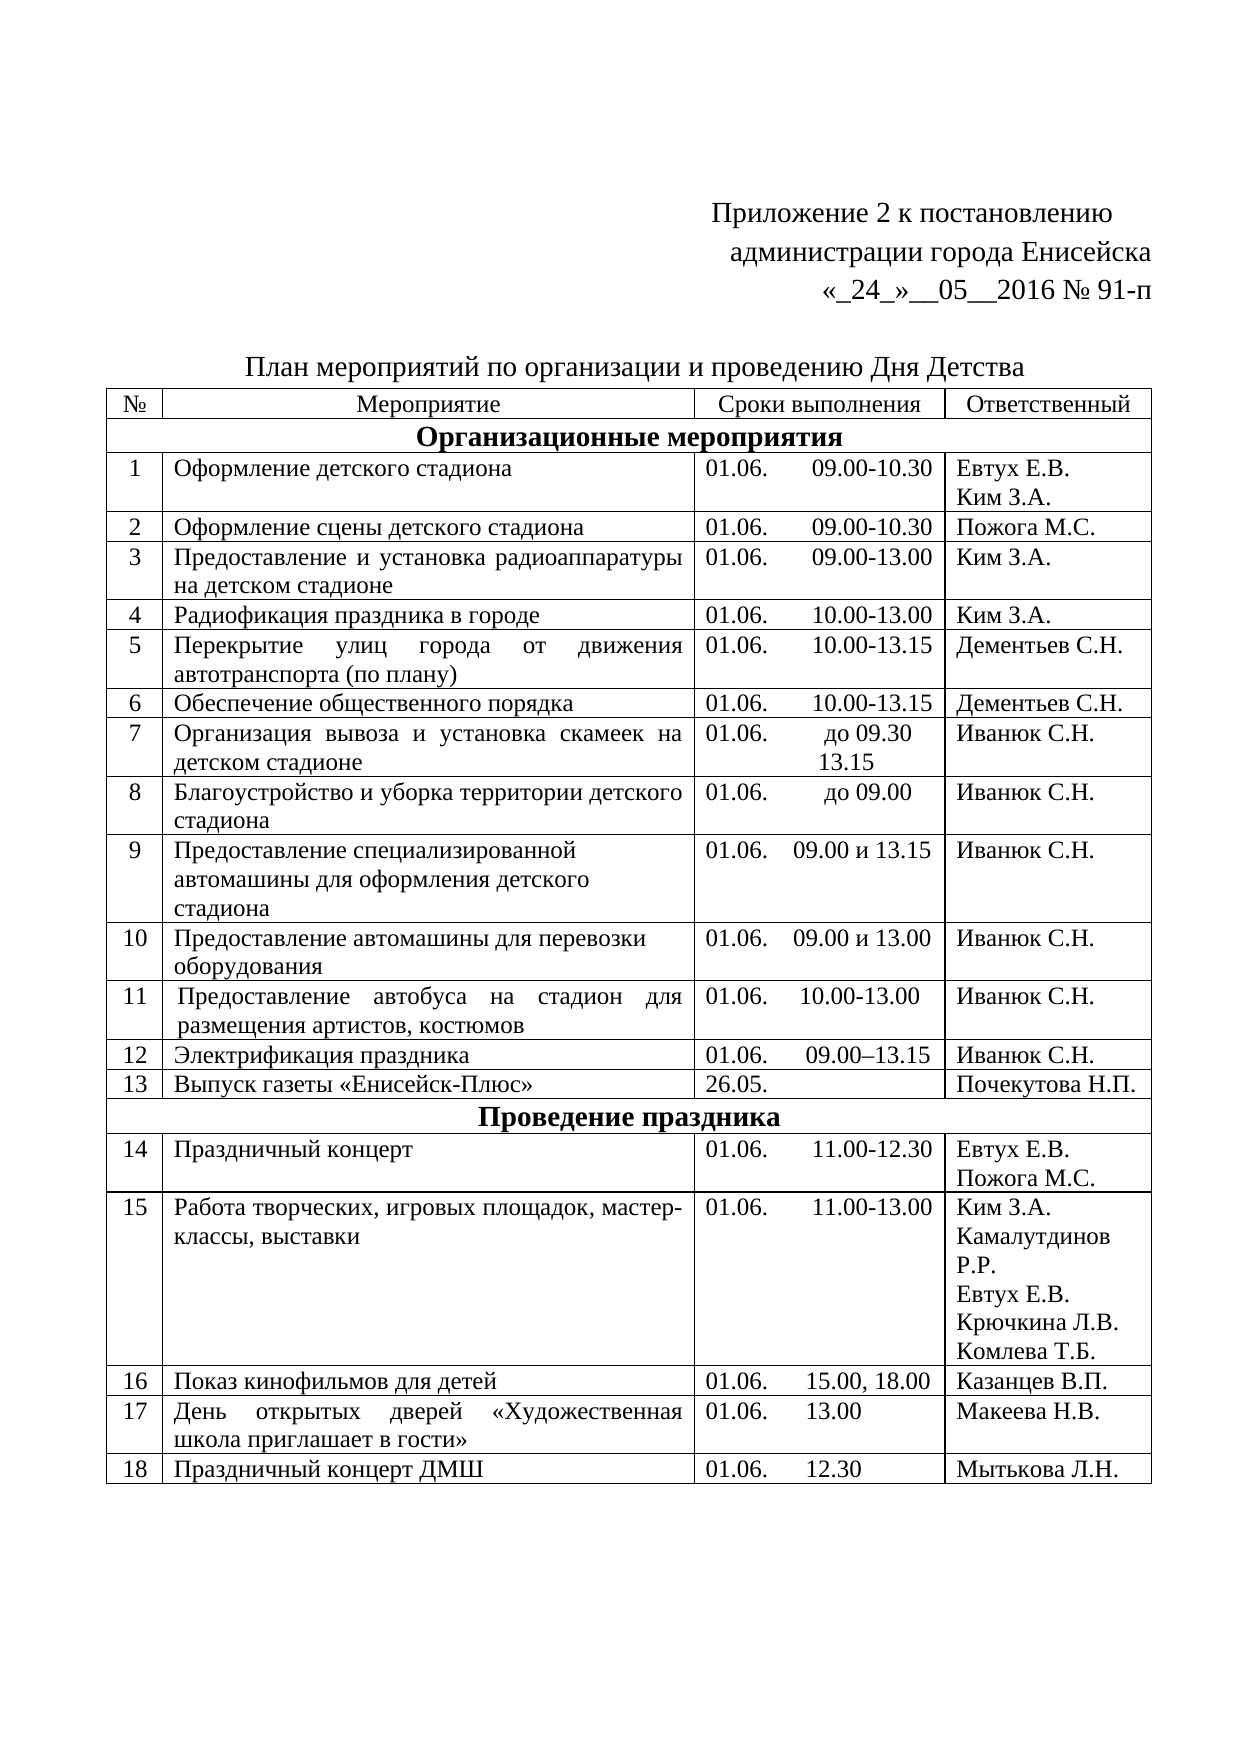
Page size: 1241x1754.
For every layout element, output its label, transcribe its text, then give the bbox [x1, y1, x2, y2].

table_header Мероприятие [163, 389, 694, 418]
table_cell 01.06. 10.00-13.15 [695, 689, 944, 717]
table_cell Оформление детского стадиона [163, 453, 694, 511]
table_cell 10 [107, 923, 162, 980]
table_cell Организация вывоза и установка скамеек на детском стадионе [163, 718, 694, 776]
table_cell Предоставление специализированной автомашины для оформления детского стадиона [163, 835, 694, 922]
table_cell Радиофикация праздника в городе [163, 600, 694, 629]
table_cell Почекутова Н.П. [946, 1070, 1151, 1098]
table_cell Праздничный концерт [163, 1134, 694, 1191]
table_cell Предоставление автобуса на стадион для размещения артистов, костюмов [163, 981, 694, 1039]
table_cell Предоставление и установка радиоаппаратуры на детском стадионе [163, 542, 694, 599]
text «_24_»__05__2016 № 91-п [118, 272, 1152, 306]
table_cell 01.06. 15.00, 18.00 [695, 1366, 944, 1395]
table_header Ответственный [946, 389, 1151, 418]
table_cell Мытькова Л.Н. [946, 1454, 1151, 1483]
table_cell Иванюк С.Н. [946, 1040, 1151, 1068]
table_cell Дементьев С.Н. [946, 689, 1151, 717]
table_cell Дементьев С.Н. [946, 630, 1151, 687]
table_cell Ким З.А. [946, 542, 1151, 599]
table_cell 16 [107, 1366, 162, 1395]
table_cell Благоустройство и уборка территории детского стадиона [163, 777, 694, 834]
table_cell Перекрытие улиц города от движения автотранспорта (по плану) [163, 630, 694, 687]
table_cell 01.06. до 09.00 [695, 777, 944, 834]
table_cell Организационные мероприятия [107, 419, 1151, 452]
table_cell 26.05. [695, 1070, 944, 1098]
table_cell 12 [107, 1040, 162, 1068]
table_cell Казанцев В.П. [946, 1366, 1151, 1395]
table_cell 01.06. до 09.30 13.15 [695, 718, 944, 776]
table_cell Выпуск газеты «Енисейск-Плюс» [163, 1070, 694, 1098]
table_cell 01.06. 09.00-13.00 [695, 542, 944, 599]
table_cell 9 [107, 835, 162, 922]
table_cell 6 [107, 689, 162, 717]
table_cell 14 [107, 1134, 162, 1191]
table_cell 01.06. 10.00-13.00 [695, 981, 944, 1039]
table_cell 01.06. 10.00-13.00 [695, 600, 944, 629]
table_cell Иванюк С.Н. [946, 923, 1151, 980]
table_cell Обеспечение общественного порядка [163, 689, 694, 717]
table_cell 01.06. 10.00-13.15 [695, 630, 944, 687]
table_cell Евтух Е.В. Пожога М.С. [946, 1134, 1151, 1191]
table_cell 01.06. 09.00–13.15 [695, 1040, 944, 1068]
table_cell Оформление сцены детского стадиона [163, 512, 694, 541]
table_cell 01.06. 09.00 и 13.00 [695, 923, 944, 980]
table_cell 17 [107, 1396, 162, 1453]
table_cell Электрификация праздника [163, 1040, 694, 1068]
text администрации города Енисейска [118, 234, 1152, 267]
table_cell Иванюк С.Н. [946, 835, 1151, 922]
table_cell Проведение праздника [107, 1099, 1151, 1133]
table_cell 01.06. 12.30 [695, 1454, 944, 1483]
table_cell 01.06. 09.00 и 13.15 [695, 835, 944, 922]
table_cell Ким З.А. [946, 600, 1151, 629]
table_cell 5 [107, 630, 162, 687]
table_cell 01.06. 11.00-12.30 [695, 1134, 944, 1191]
table_cell Предоставление автомашины для перевозки оборудования [163, 923, 694, 980]
table_header Сроки выполнения [695, 389, 944, 418]
table_cell Пожога М.С. [946, 512, 1151, 541]
table_cell Евтух Е.В. Ким З.А. [946, 453, 1151, 511]
table_cell 4 [107, 600, 162, 629]
table_cell 13 [107, 1070, 162, 1098]
text Приложение 2 к постановлению [118, 195, 1152, 229]
table_cell 01.06. 09.00-10.30 [695, 453, 944, 511]
table_cell 01.06. 11.00-13.00 [695, 1193, 944, 1365]
table_cell 3 [107, 542, 162, 599]
table_cell 7 [107, 718, 162, 776]
table_cell Макеева Н.В. [946, 1396, 1151, 1453]
table_cell Иванюк С.Н. [946, 777, 1151, 834]
table_cell Показ кинофильмов для детей [163, 1366, 694, 1395]
table_header № [107, 389, 162, 418]
text План мероприятий по организации и проведению Дня Детства [118, 349, 1152, 383]
table_cell Праздничный концерт ДМШ [163, 1454, 694, 1483]
table_cell Работа творческих, игровых площадок, мастер-классы, выставки [163, 1193, 694, 1365]
table_cell 01.06. 09.00-10.30 [695, 512, 944, 541]
table_cell 01.06. 13.00 [695, 1396, 944, 1453]
table_cell Ким З.А. Камалутдинов Р.Р. Евтух Е.В. Крючкина Л.В. Комлева Т.Б. [946, 1193, 1151, 1365]
table_cell 8 [107, 777, 162, 834]
table_cell День открытых дверей «Художественная школа приглашает в гости» [163, 1396, 694, 1453]
table_cell Иванюк С.Н. [946, 718, 1151, 776]
table_cell 1 [107, 453, 162, 511]
table_cell 2 [107, 512, 162, 541]
table_cell Иванюк С.Н. [946, 981, 1151, 1039]
table_cell 11 [107, 981, 162, 1039]
table_cell 18 [107, 1454, 162, 1483]
table_cell 15 [107, 1193, 162, 1365]
